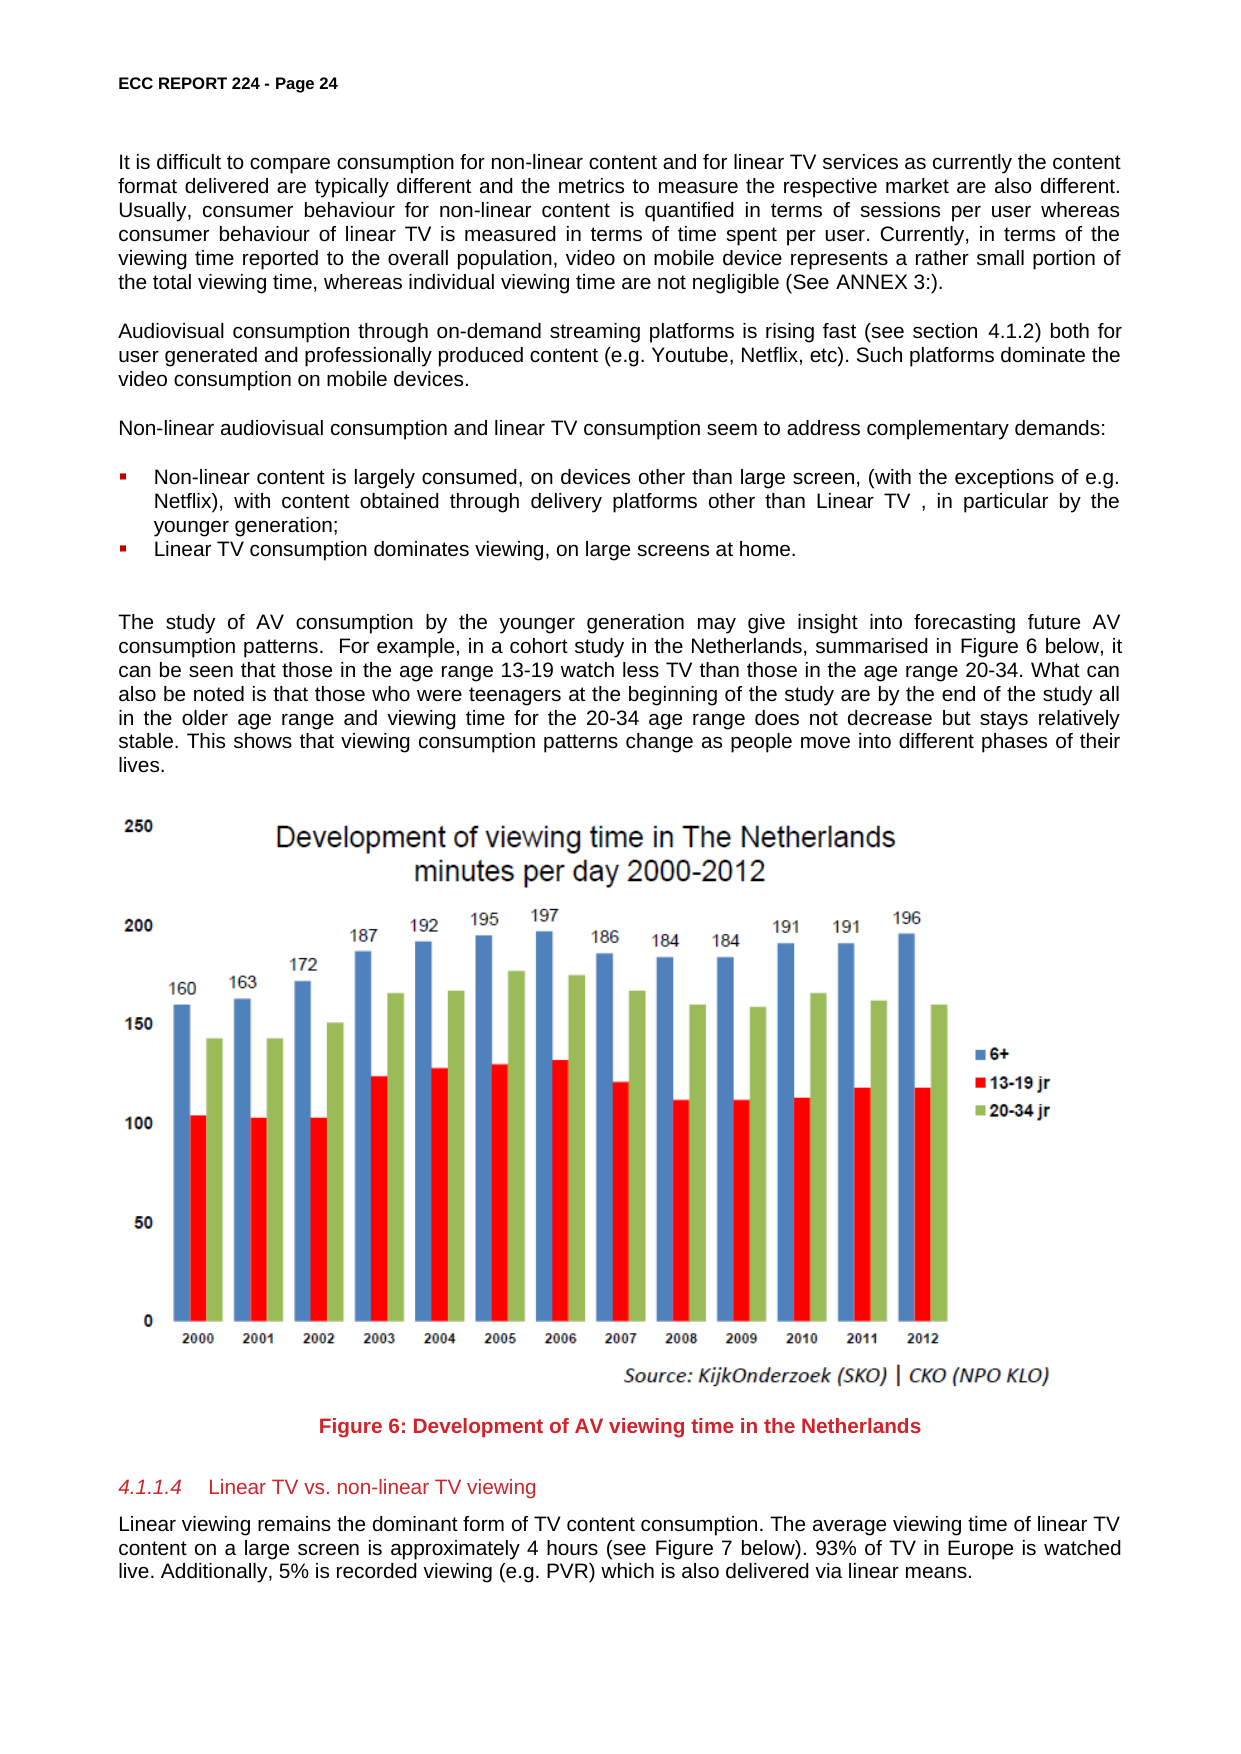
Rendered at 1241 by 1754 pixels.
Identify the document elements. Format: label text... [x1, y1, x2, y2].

list Non-linear content is largely consumed, on devices other than large screen, (with the exceptions of e.g. Netflix), with content obtained through delivery platforms other than Linear TV , in particular by the younger generation; [118, 464, 1122, 537]
list Linear TV consumption dominates viewing, on large screens at home. [118, 537, 1122, 561]
subtitle Linear TV vs. non-linear TV viewing [118, 1475, 1122, 1499]
text Figure 6: Development of AV viewing time in the Netherlands [118, 1413, 1122, 1437]
text The study of AV consumption by the younger generation may give insight into forecasting future AV consumption patterns. For example, in a cohort study in the Netherlands, summarised in Figure 6 below, it can be seen that those in the age range 13-19 watch less TV than those in the age range 20-34. What can also be noted is that those who were teenagers at the beginning of the study are by the end of the study all in the older age range and viewing time for the 20-34 age range does not decrease but stays relatively stable. This shows that viewing consumption patterns change as people move into different phases of their lives. [118, 609, 1122, 777]
text It is difficult to compare consumption for non-linear content and for linear TV services as currently the content format delivered are typically different and the metrics to measure the respective market are also different. Usually, consumer behaviour for non-linear content is quantified in terms of sessions per user whereas consumer behaviour of linear TV is measured in terms of time spent per user. Currently, in terms of the viewing time reported to the overall population, video on mobile device represents a rather small portion of the total viewing time, whereas individual viewing time are not negligible (See ANNEX 3:). [118, 150, 1122, 294]
text Audiovisual consumption through on-demand streaming platforms is rising fast (see section 4.1.2) both for user generated and professionally produced content (e.g. Youtube, Netflix, etc). Such platforms dominate the video consumption on mobile devices. [118, 319, 1122, 391]
text Linear viewing remains the dominant form of TV content consumption. The average viewing time of linear TV content on a large screen is approximately 4 hours (see Figure 7 below). 93% of TV in Europe is watched live. Additionally, 5% is recorded viewing (e.g. PVR) which is also delivered via linear means. [118, 1511, 1122, 1583]
text Non-linear audiovisual consumption and linear TV consumption seem to address complementary demands: [118, 416, 1122, 439]
